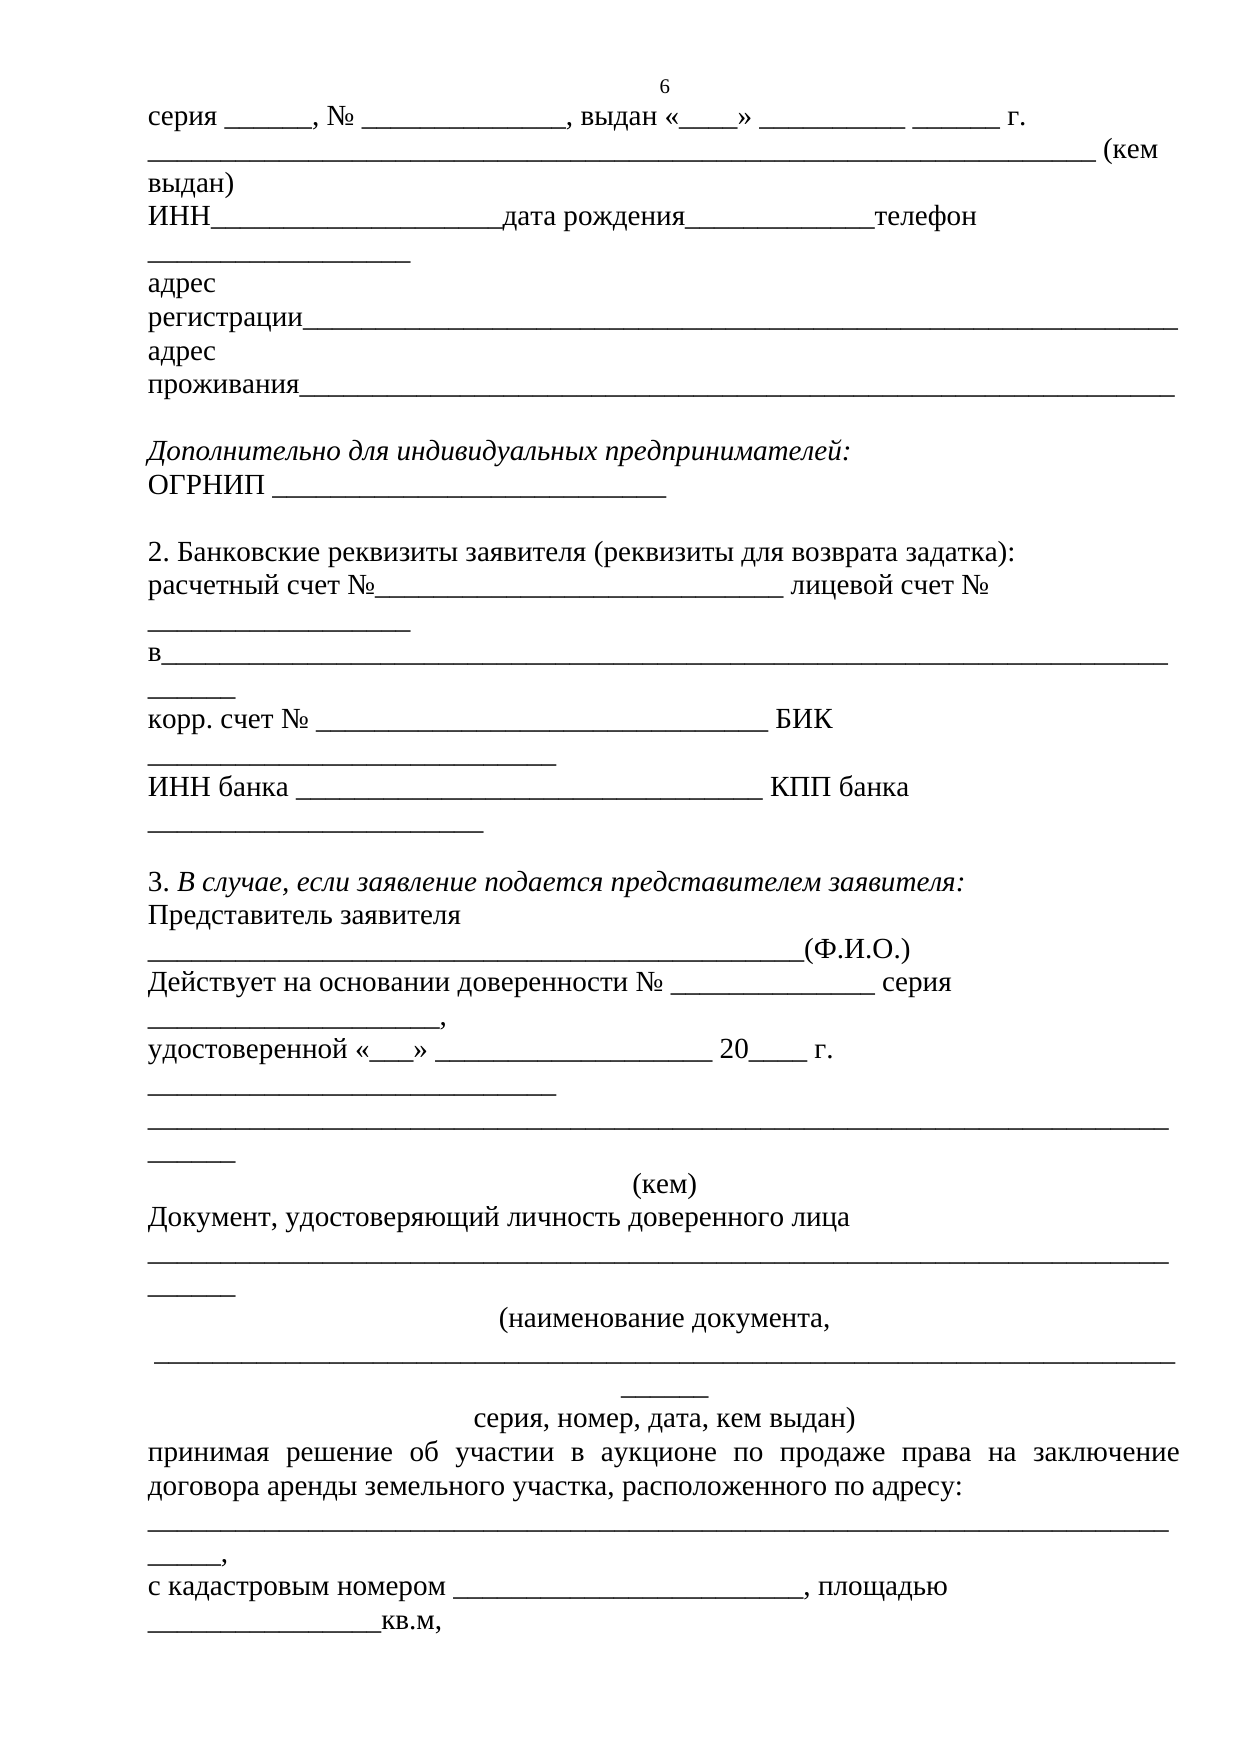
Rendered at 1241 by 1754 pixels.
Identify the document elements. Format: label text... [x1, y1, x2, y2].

text ИНН____________________дата рождения_____________телефон __________________ [148, 198, 1181, 266]
text ____________________________________________________________________________ [148, 1099, 1181, 1166]
text принимая решение об участии в аукционе по продаже права на заключение договора аренды земельного участка, расположенного по адресу: [148, 1434, 1181, 1501]
text 3. В случае, если заявление подается представителем заявителя: [148, 864, 1181, 897]
text ИНН банка ________________________________ КПП банка _______________________ [148, 769, 1181, 836]
text расчетный счет №____________________________ лицевой счет № __________________ [148, 567, 1181, 634]
text серия, номер, дата, кем выдан) [148, 1401, 1181, 1434]
text корр. счет № _______________________________ БИК ____________________________ [148, 702, 1181, 769]
text удостоверенной «___» ___________________ 20____ г. ____________________________ [148, 1032, 1181, 1099]
text адрес регистрации____________________________________________________________ [148, 266, 1181, 333]
text Документ, удостоверяющий личность доверенного лица ____________________________________________________________________________ [148, 1199, 1181, 1300]
text _________________________________________________________________ (кем выдан) [148, 131, 1181, 198]
text (кем) [148, 1166, 1181, 1199]
text серия ______, № ______________, выдан «____» __________ ______ г. [148, 98, 1181, 131]
text ОГРНИП ___________________________ [148, 467, 1181, 500]
text адрес проживания____________________________________________________________ [148, 333, 1181, 400]
text с кадастровым номером ________________________, площадью ________________кв.м, [148, 1568, 1181, 1635]
text 2. Банковские реквизиты заявителя (реквизиты для возврата задатка): [148, 534, 1181, 567]
text Действует на основании доверенности № ______________ серия ____________________, [148, 964, 1181, 1032]
text (наименование документа, ____________________________________________________________________________ [148, 1300, 1181, 1401]
text ___________________________________________________________________________, [148, 1501, 1181, 1568]
text Представитель заявителя _____________________________________________(Ф.И.О.) [148, 897, 1181, 964]
text в___________________________________________________________________________ [148, 634, 1181, 702]
text Дополнительно для индивидуальных предпринимателей: [148, 433, 1181, 467]
